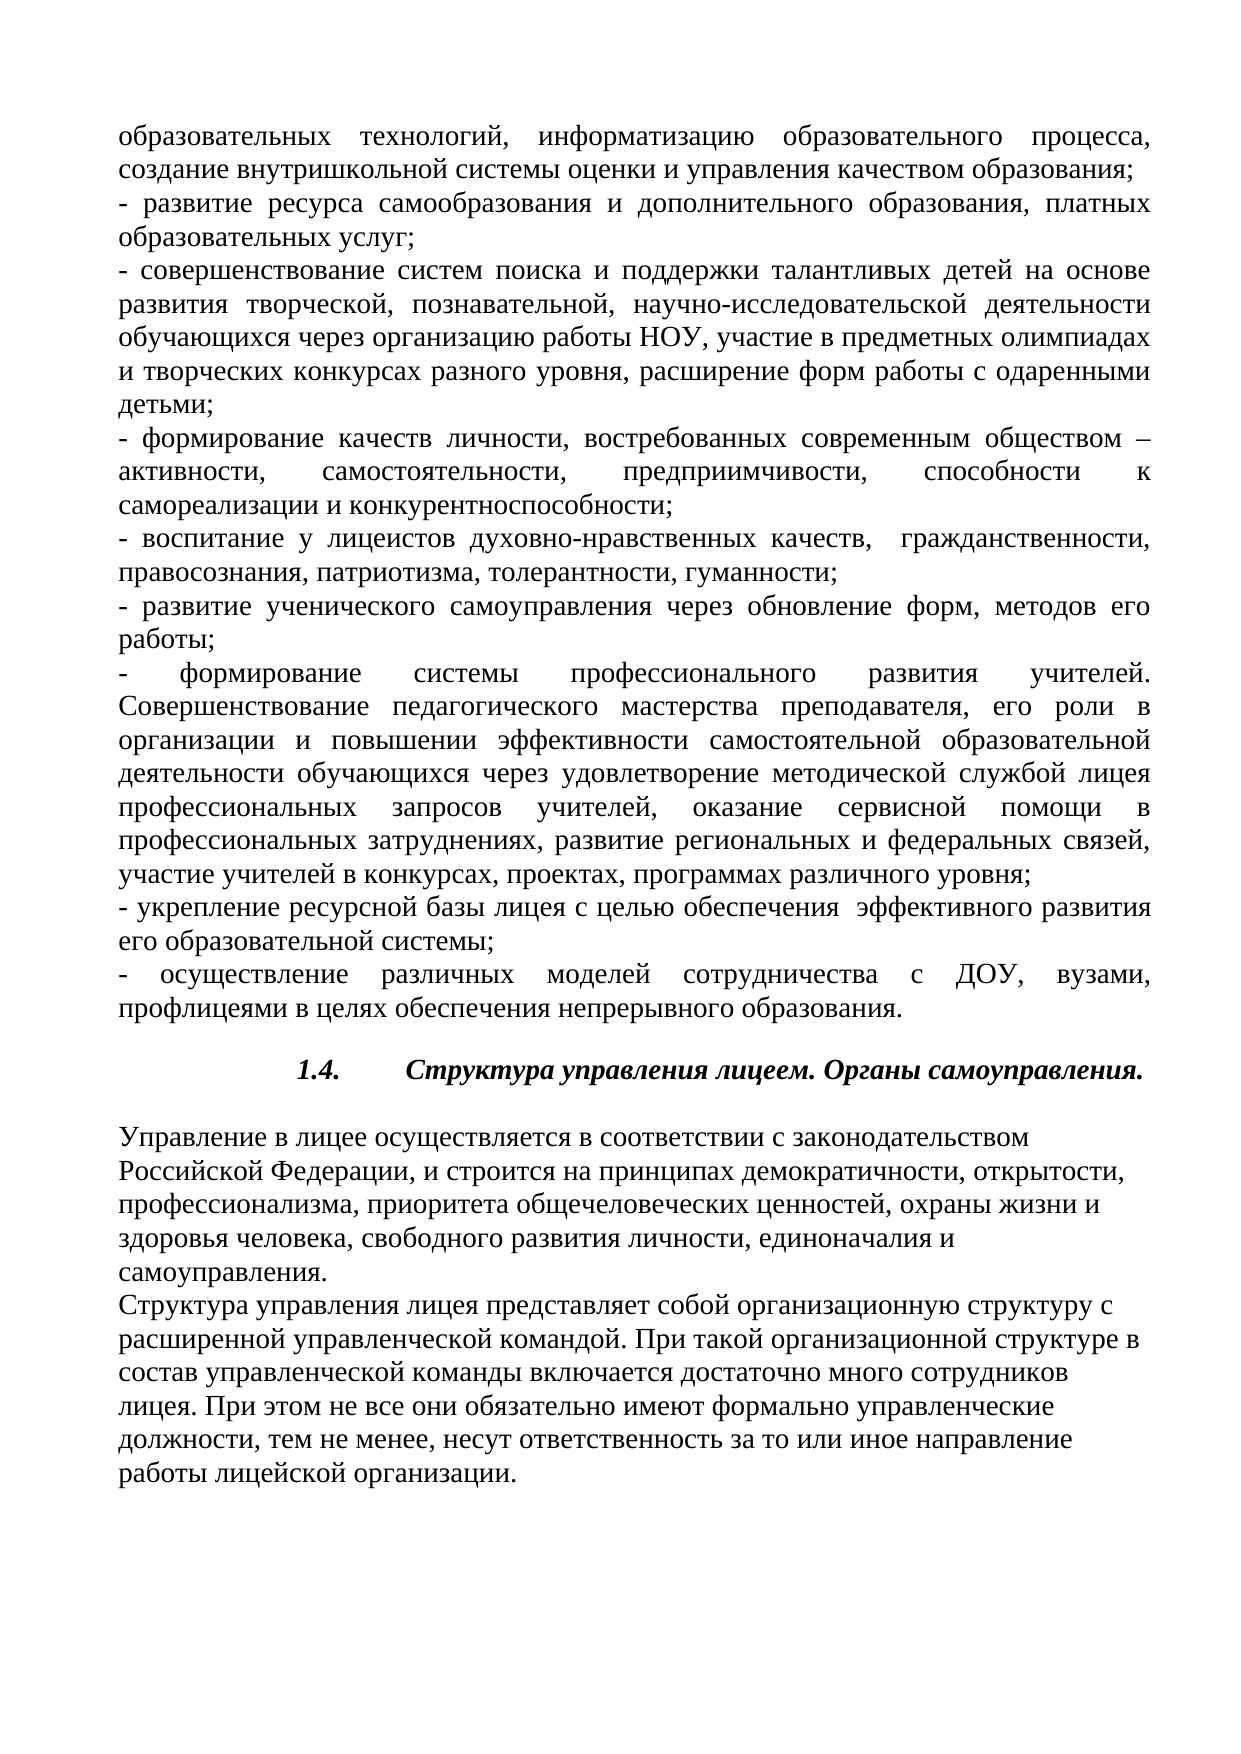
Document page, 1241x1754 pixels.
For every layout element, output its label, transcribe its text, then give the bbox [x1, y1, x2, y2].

text Структура управления лицея представляет собой организационную структуру с расширенной управленческой командой. При такой организационной структуре в состав управленческой команды включается достаточно много сотрудников лицея. При этом не все они обязательно имеют формально управленческие должности, тем не менее, несут ответственность за то или иное направление работы лицейской организации. [118, 1287, 1152, 1488]
text - формирование системы профессионального развития учителей. Совершенствование педагогического мастерства преподавателя, его роли в организации и повышении эффективности самостоятельной образовательной деятельности обучающихся через удовлетворение методической службой лицея профессиональных запросов учителей, оказание сервисной помощи в профессиональных затруднениях, развитие региональных и федеральных связей, участие учителей в конкурсах, проектах, программах различного уровня; [118, 655, 1152, 889]
text - осуществление различных моделей сотрудничества с ДОУ, вузами, профлицеями в целях обеспечения непрерывного образования. [118, 957, 1152, 1024]
list Структура управления лицеем. Органы самоуправления. [290, 1052, 1152, 1086]
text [118, 118, 1152, 185]
text - воспитание у лицеистов духовно-нравственных качеств, гражданственности, правосознания, патриотизма, толерантности, гуманности; [118, 521, 1152, 588]
text Управление в лицее осуществляется в соответствии с законодательством Российской Федерации, и строится на принципах демократичности, открытости, профессионализма, приоритета общечеловеческих ценностей, охраны жизни и здоровья человека, свободного развития личности, единоначалия и самоуправления. [118, 1119, 1152, 1287]
text - формирование качеств личности, востребованных современным обществом – активности, самостоятельности, предприимчивости, способности к самореализации и конкурентноспособности; [118, 420, 1152, 521]
text - совершенствование систем поиска и поддержки талантливых детей на основе развития творческой, познавательной, научно-исследовательской деятельности обучающихся через организацию работы НОУ, участие в предметных олимпиадах и творческих конкурсах разного уровня, расширение форм работы с одаренными детьми; [118, 252, 1152, 420]
text - укрепление ресурсной базы лицея с целью обеспечения эффективного развития его образовательной системы; [118, 889, 1152, 957]
text - развитие ресурса самообразования и дополнительного образования, платных образовательных услуг; [118, 185, 1152, 252]
text - развитие ученического самоуправления через обновление форм, методов его работы; [118, 588, 1152, 655]
